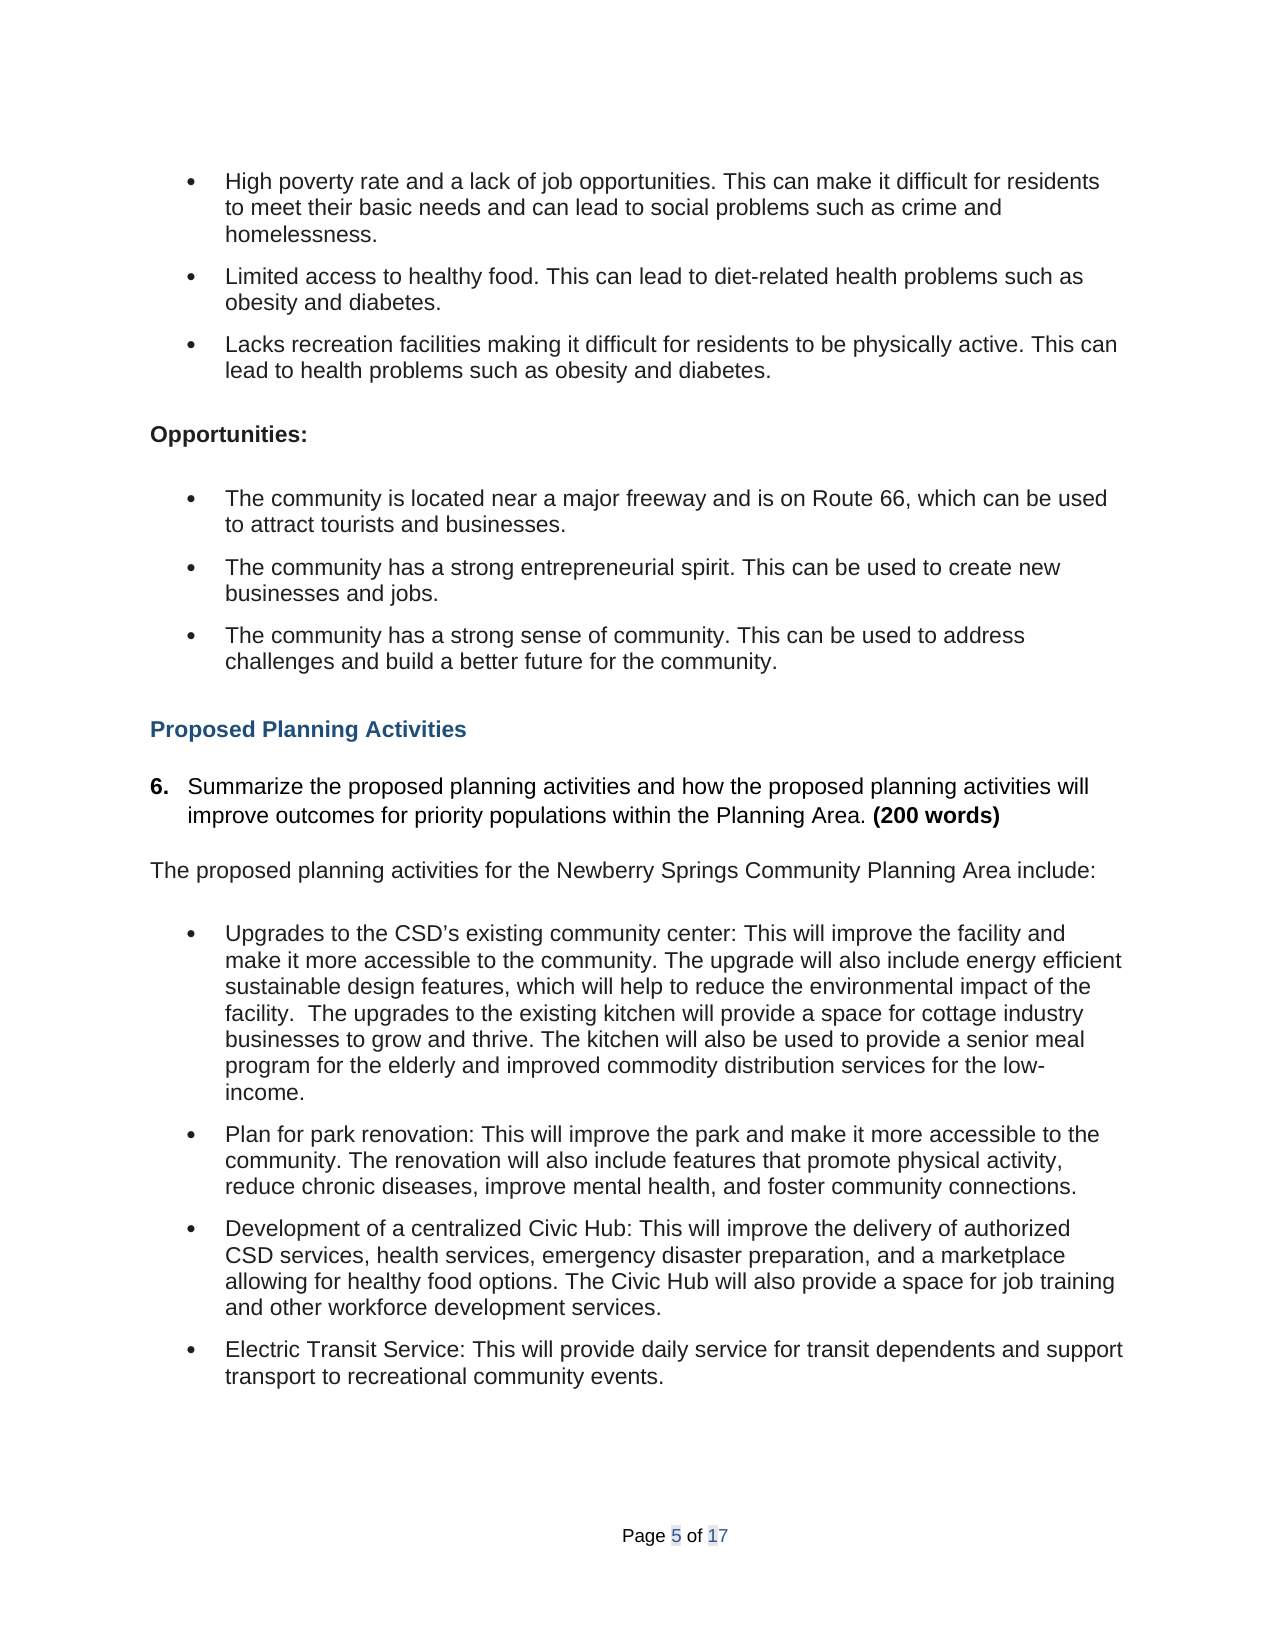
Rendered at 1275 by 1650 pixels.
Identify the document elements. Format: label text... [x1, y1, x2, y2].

list Electric Transit Service: This will provide daily service for transit dependents and support transport to recreational community events. [187, 1336, 1125, 1389]
list High poverty rate and a lack of job opportunities. This can make it difficult for residents to meet their basic needs and can lead to social problems such as crime and homelessness. [187, 168, 1125, 247]
text The proposed planning activities for the Newberry Springs Community Planning Area include: [150, 857, 1125, 883]
subtitle Proposed Planning Activities [150, 716, 1125, 743]
list Plan for park renovation: This will improve the park and make it more accessible to the community. The renovation will also include features that promote physical activity, reduce chronic diseases, improve mental health, and foster community connections. [187, 1121, 1125, 1199]
list The community has a strong sense of community. This can be used to address challenges and build a better future for the community. [187, 622, 1125, 674]
list Limited access to healthy food. This can lead to diet-related health problems such as obesity and diabetes. [187, 263, 1125, 315]
subtitle Summarize the proposed planning activities and how the proposed planning activities will improve outcomes for priority populations within the Planning Area. (200 words) [150, 773, 1125, 828]
text Opportunities: [150, 421, 1125, 448]
list Development of a centralized Civic Hub: This will improve the delivery of authorized CSD services, health services, emergency disaster preparation, and a marketplace allowing for healthy food options. The Civic Hub will also provide a space for job training and other workforce development services. [187, 1215, 1125, 1321]
list The community has a strong entrepreneurial spirit. This can be used to create new businesses and jobs. [187, 553, 1125, 606]
list Upgrades to the CSD’s existing community center: This will improve the facility and make it more accessible to the community. The upgrade will also include energy efficient sustainable design features, which will help to reduce the environmental impact of the facility. The upgrades to the existing kitchen will provide a space for cottage industry businesses to grow and thrive. The kitchen will also be used to provide a senior meal program for the elderly and improved commodity distribution services for the low-income. [187, 920, 1125, 1105]
list The community is located near a major freeway and is on Route 66, which can be used to attract tourists and businesses. [187, 485, 1125, 538]
list Lacks recreation facilities making it difficult for residents to be physically active. This can lead to health problems such as obesity and diabetes. [187, 331, 1125, 384]
